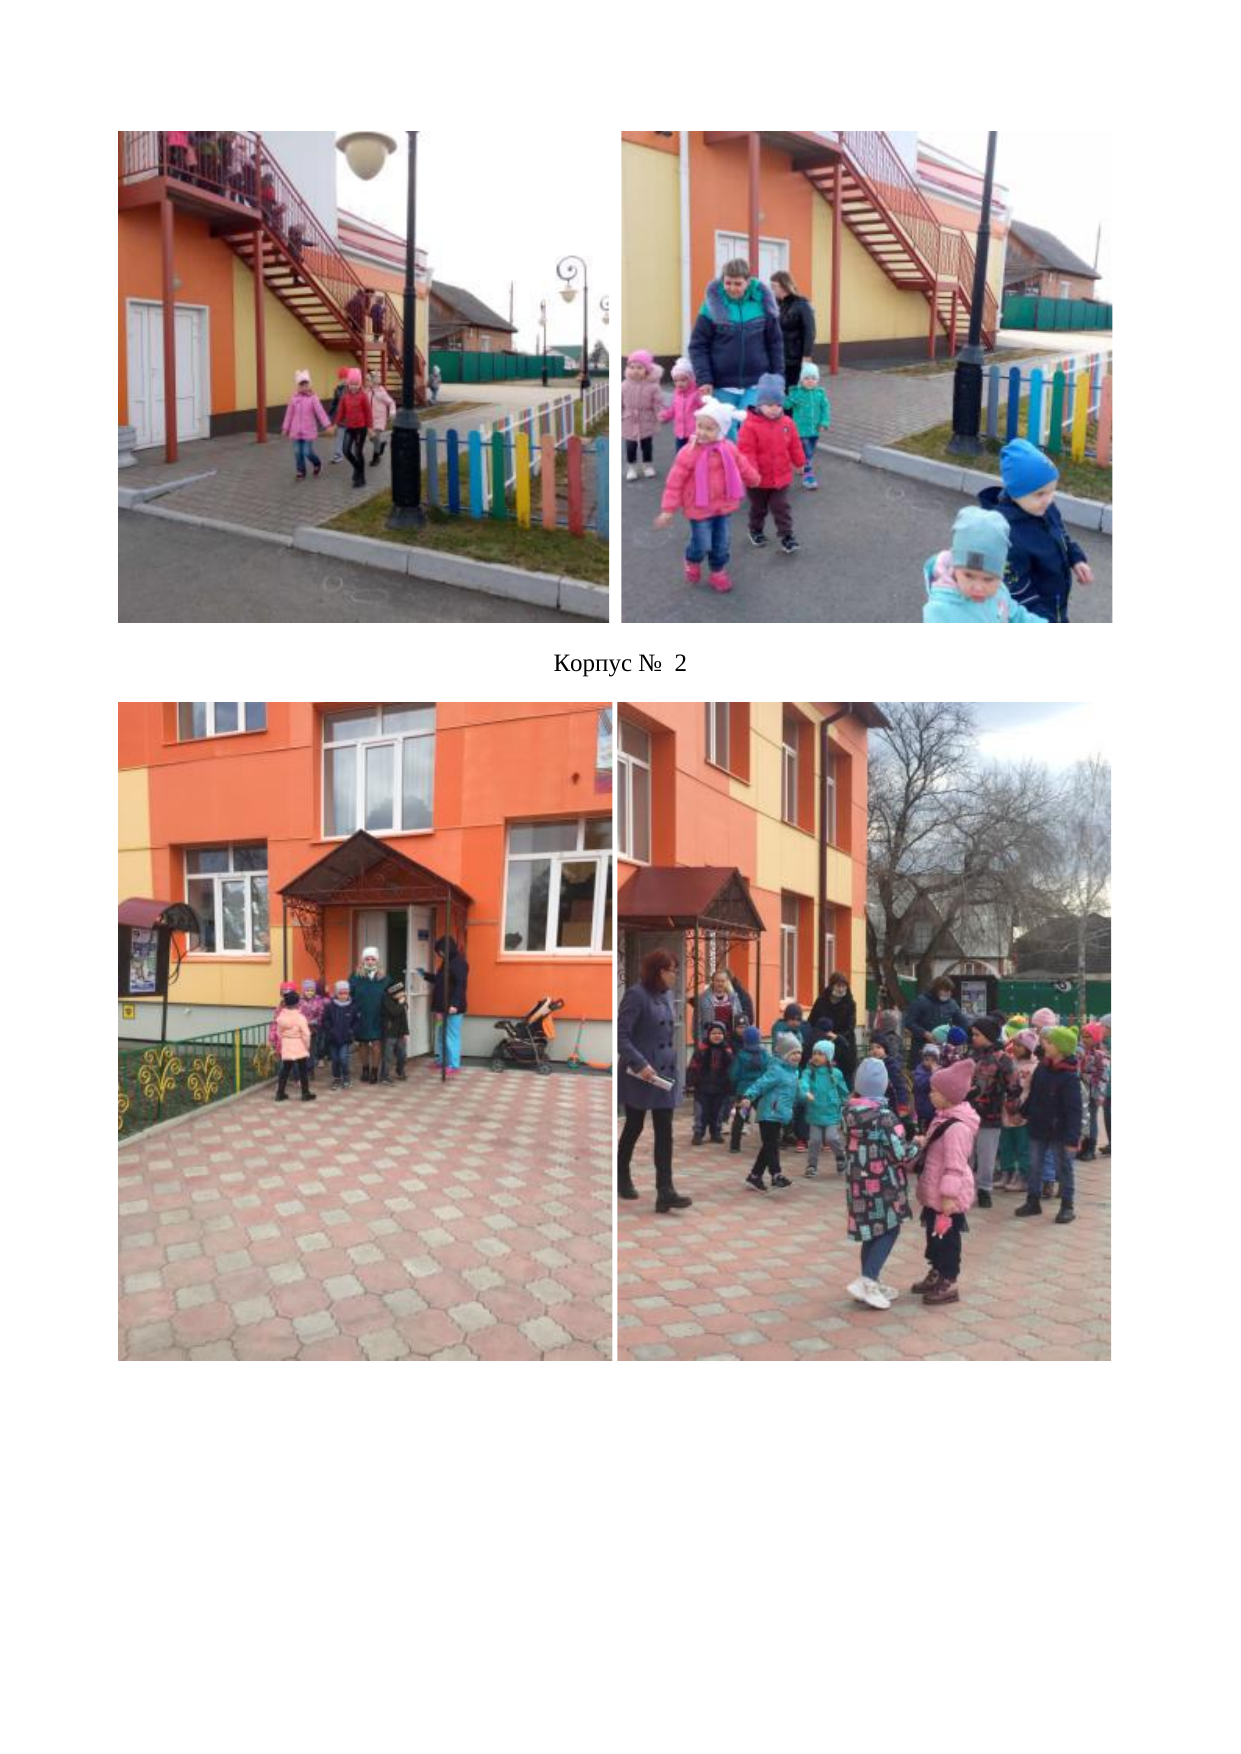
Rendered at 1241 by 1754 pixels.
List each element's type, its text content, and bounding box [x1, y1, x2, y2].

picture [118, 131, 610, 623]
picture [617, 702, 1112, 1361]
picture [621, 131, 1113, 623]
text Корпус № 2 [118, 648, 1122, 676]
picture [118, 702, 613, 1361]
